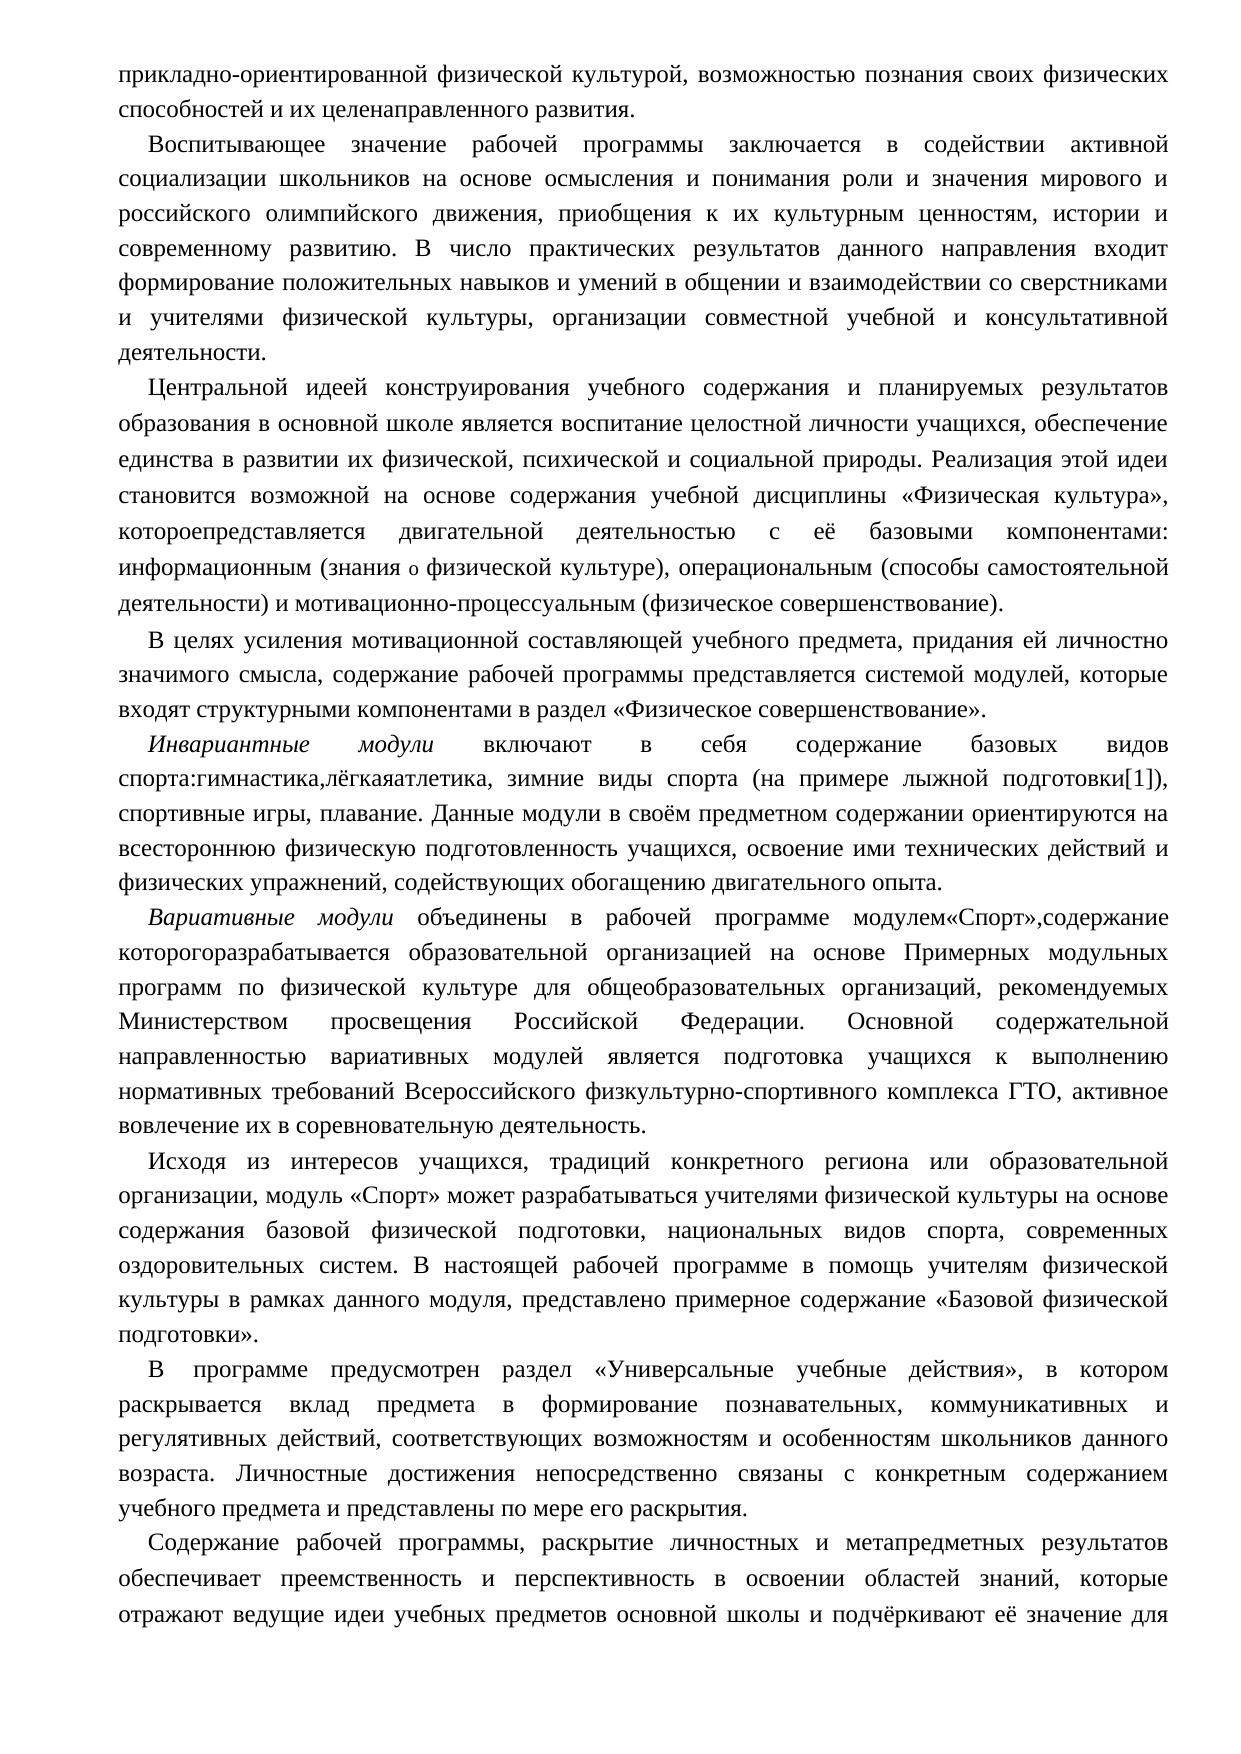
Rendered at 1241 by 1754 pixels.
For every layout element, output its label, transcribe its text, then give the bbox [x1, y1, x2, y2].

list программе предусмотрен раздел «Универсальные учебные действия», в котором раскрывается вклад предмета в формирование познавательных, коммуникативных и регулятивных действий, соответствующих возможностям и особенностям школьников данного возраста. Личностные достижения непосредственно связаны с конкретным содержанием учебного предмета и представлены по мере его раскрытия. [118, 1354, 1169, 1521]
text Центральной идеей конструирования учебного содержания и планируемых результатов образования в основной школе является воспитание целостной личности учащихся, обеспечение единства в развитии их физической, психической и социальной природы. Реализация этой идеи становится возможной на основе содержания учебной дисциплины «Физическая культура», котороепредставляется двигательной деятельностью с её базовыми компонентами: информационным (знания о физической культуре), операциональным (способы самостоятельной деятельности) и мотивационно-процессуальным (физическое совершенствование). [118, 372, 1169, 617]
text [118, 59, 1169, 122]
text Вариативные модули объединены в рабочей программе модулем«Спорт»,содержание которогоразрабатывается образовательной организацией на основе Примерных модульных программ по физической культуре для общеобразовательных организаций, рекомендуемых Министерством просвещения Российской Федерации. Основной содержательной направленностью вариативных модулей является подготовка учащихся к выполнению нормативных требований Всероссийского физкультурно-спортивного комплекса ГТО, активное вовлечение их в соревновательную деятельность. [118, 902, 1169, 1139]
text Исходя из интересов учащихся, традиций конкретного региона или образовательной организации, модуль «Спорт» может разрабатываться учителями физической культуры на основе содержания базовой физической подготовки, национальных видов спорта, современных оздоровительных систем. В настоящей рабочей программе в помощь учителям физической культуры в рамках данного модуля, представлено примерное содержание «Базовой физической подготовки». [118, 1146, 1169, 1348]
text Инвариантные модули включают в себя содержание базовых видов спорта:гимнастика,лёгкаяатлетика, зимние виды спорта (на примере лыжной подготовки[1]), спортивные игры, плавание. Данные модули в своём предметном содержании ориентируются на всестороннюю физическую подготовленность учащихся, освоение ими технических действий и физических упражнений, содействующих обогащению двигательного опыта. [118, 729, 1169, 896]
text Воспитывающее значение рабочей программы заключается в содействии активной социализации школьников на основе осмысления и понимания роли и значения мирового и российского олимпийского движения, приобщения к их культурным ценностям, истории и современному развитию. В число практических результатов данного направления входит формирование​ положительных навыков и умений в общении и взаимодействии со сверстниками и учителями физической культуры, организации совместной учебной и консультативной деятельности. [118, 129, 1169, 366]
text В целях усиления мотивационной составляющей учебного предмета, придания ей личностно значимого смысла, содержание рабочей программы представляется системой модулей, которые входят структурными компонентами в раздел «Физическое совершенствование». [118, 625, 1169, 723]
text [118, 1527, 1169, 1628]
